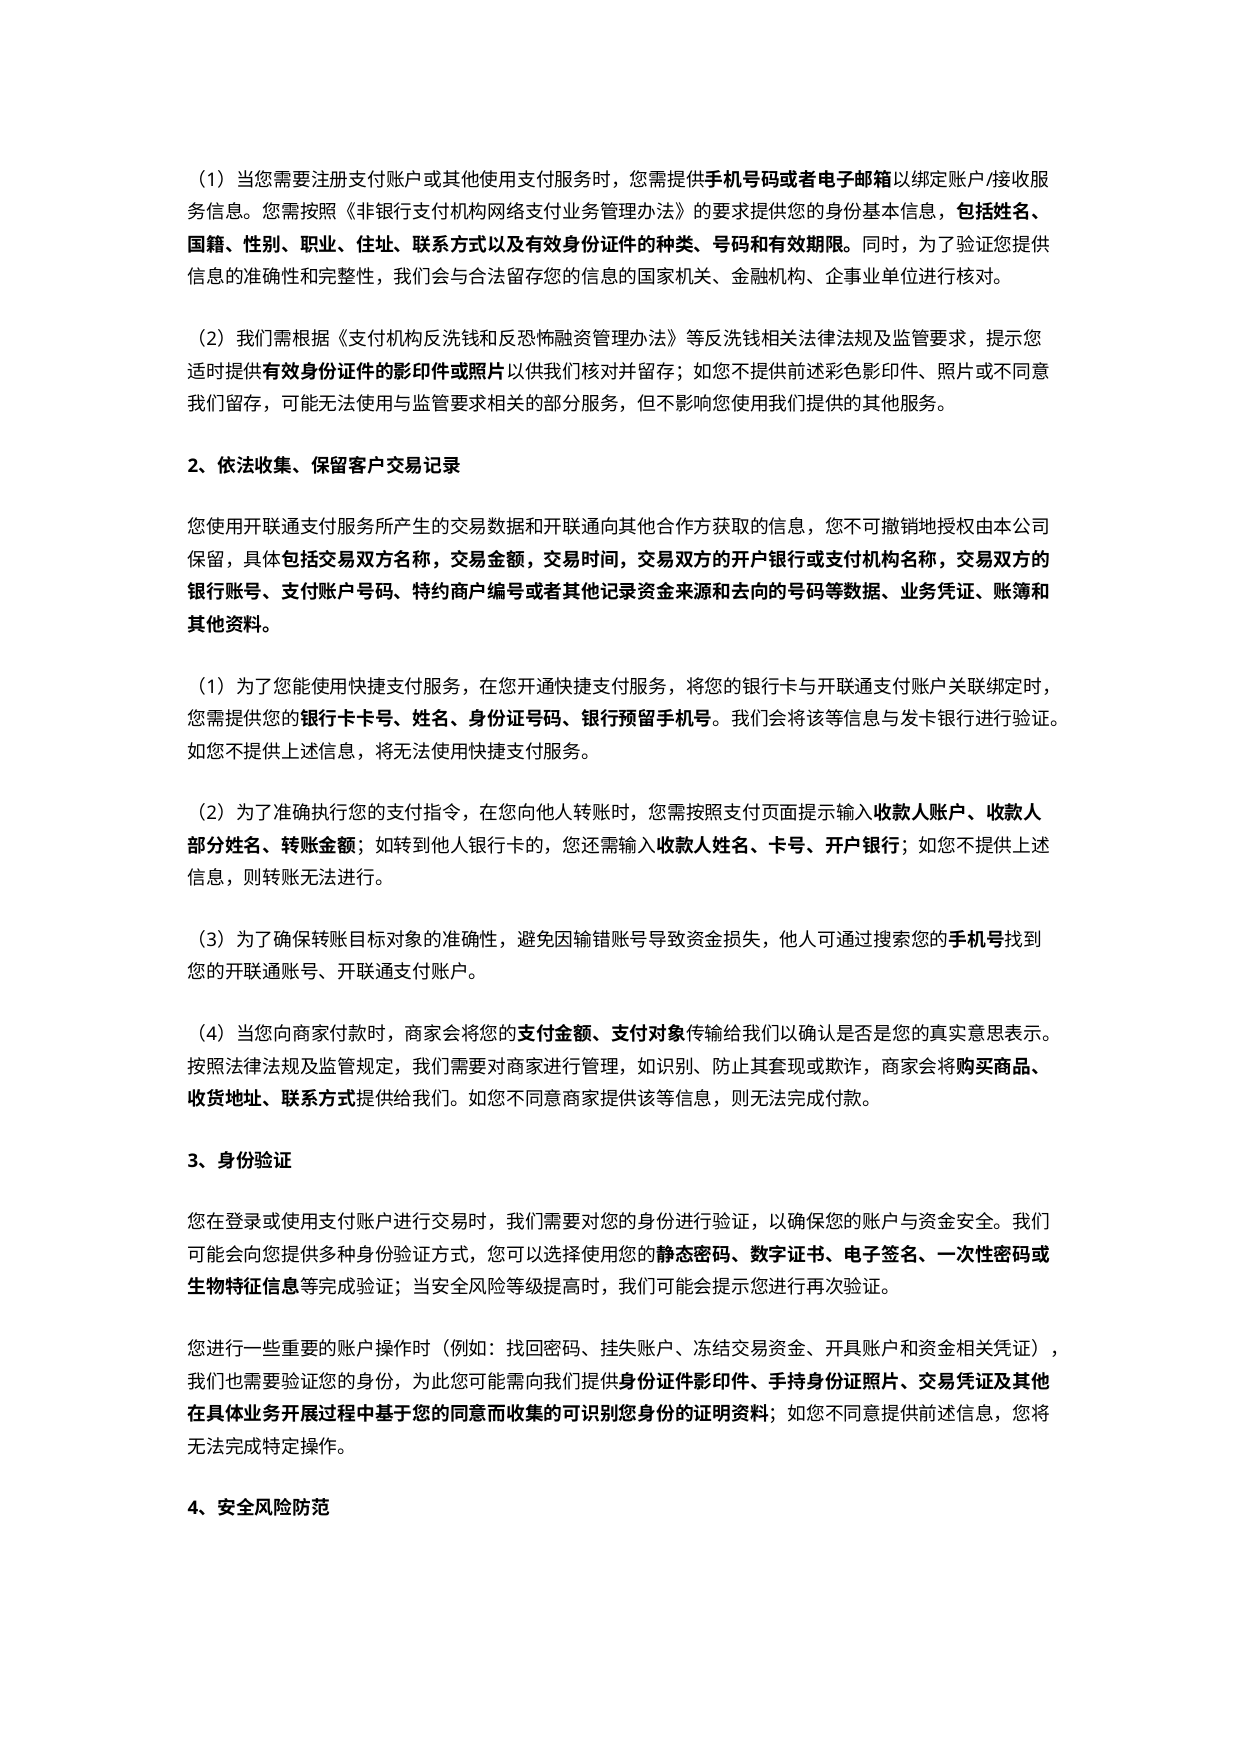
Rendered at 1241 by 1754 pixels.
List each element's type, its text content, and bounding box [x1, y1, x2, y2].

text （4）当您向商家付款时，商家会将您的支付金额、支付对象传输给我们以确认是否是您的真实意思表示。按照法律法规及监管规定，我们需要对商家进行管理，如识别、防止其套现或欺诈，商家会将购买商品、收货地址、联系方式提供给我们。如您不同意商家提供该等信息，则无法完成付款。 [187, 1016, 1053, 1114]
text （3）为了确保转账目标对象的准确性，避免因输错账号导致资金损失，他人可通过搜索您的手机号找到您的开联通账号、开联通支付账户。 [187, 922, 1053, 987]
text （2）我们需根据《支付机构反洗钱和反恐怖融资管理办法》等反洗钱相关法律法规及监管要求，提示您适时提供有效身份证件的影印件或照片以供我们核对并留存；如您不提供前述彩色影印件、照片或不同意我们留存，可能无法使用与监管要求相关的部分服务，但不影响您使用我们提供的其他服务。 [187, 321, 1053, 419]
text 4、安全风险防范 [187, 1490, 1053, 1523]
text （2）为了准确执行您的支付指令，在您向他人转账时，您需按照支付页面提示输入收款人账户、收款人部分姓名、转账金额；如转到他人银行卡的，您还需输入收款人姓名、卡号、开户银行；如您不提供上述信息，则转账无法进行。 [187, 795, 1053, 893]
text 3、身份验证 [187, 1143, 1053, 1175]
text （1）当您需要注册支付账户或其他使用支付服务时，您需提供手机号码或者电子邮箱以绑定账户/接收服务信息。您需按照《非银行支付机构网络支付业务管理办法》的要求提供您的身份基本信息，包括姓名、国籍、性别、职业、住址、联系方式以及有效身份证件的种类、号码和有效期限。同时，为了验证您提供信息的准确性和完整性，我们会与合法留存您的信息的国家机关、金融机构、企事业单位进行核对。 [187, 162, 1053, 292]
text 2、依法收集、保留客户交易记录 [187, 448, 1053, 480]
text （1）为了您能使用快捷支付服务，在您开通快捷支付服务，将您的银行卡与开联通支付账户关联绑定时，您需提供您的银行卡卡号、姓名、身份证号码、银行预留手机号。我们会将该等信息与发卡银行进行验证。如您不提供上述信息，将无法使用快捷支付服务。 [187, 669, 1053, 766]
text 您使用开联通支付服务所产生的交易数据和开联通向其他合作方获取的信息，您不可撤销地授权由本公司保留，具体包括交易双方名称，交易金额，交易时间，交易双方的开户银行或支付机构名称，交易双方的银行账号、支付账户号码、特约商户编号或者其他记录资金来源和去向的号码等数据、业务凭证、账簿和其他资料。 [187, 509, 1053, 639]
text 您进行一些重要的账户操作时（例如：找回密码、挂失账户、冻结交易资金、开具账户和资金相关凭证），我们也需要验证您的身份，为此您可能需向我们提供身份证件影印件、手持身份证照片、交易凭证及其他在具体业务开展过程中基于您的同意而收集的可识别您身份的证明资料；如您不同意提供前述信息，您将无法完成特定操作。 [187, 1331, 1053, 1461]
text 您在登录或使用支付账户进行交易时，我们需要对您的身份进行验证，以确保您的账户与资金安全。我们可能会向您提供多种身份验证方式，您可以选择使用您的静态密码、数字证书、电子签名、一次性密码或生物特征信息等完成验证；当安全风险等级提高时，我们可能会提示您进行再次验证。 [187, 1204, 1053, 1302]
